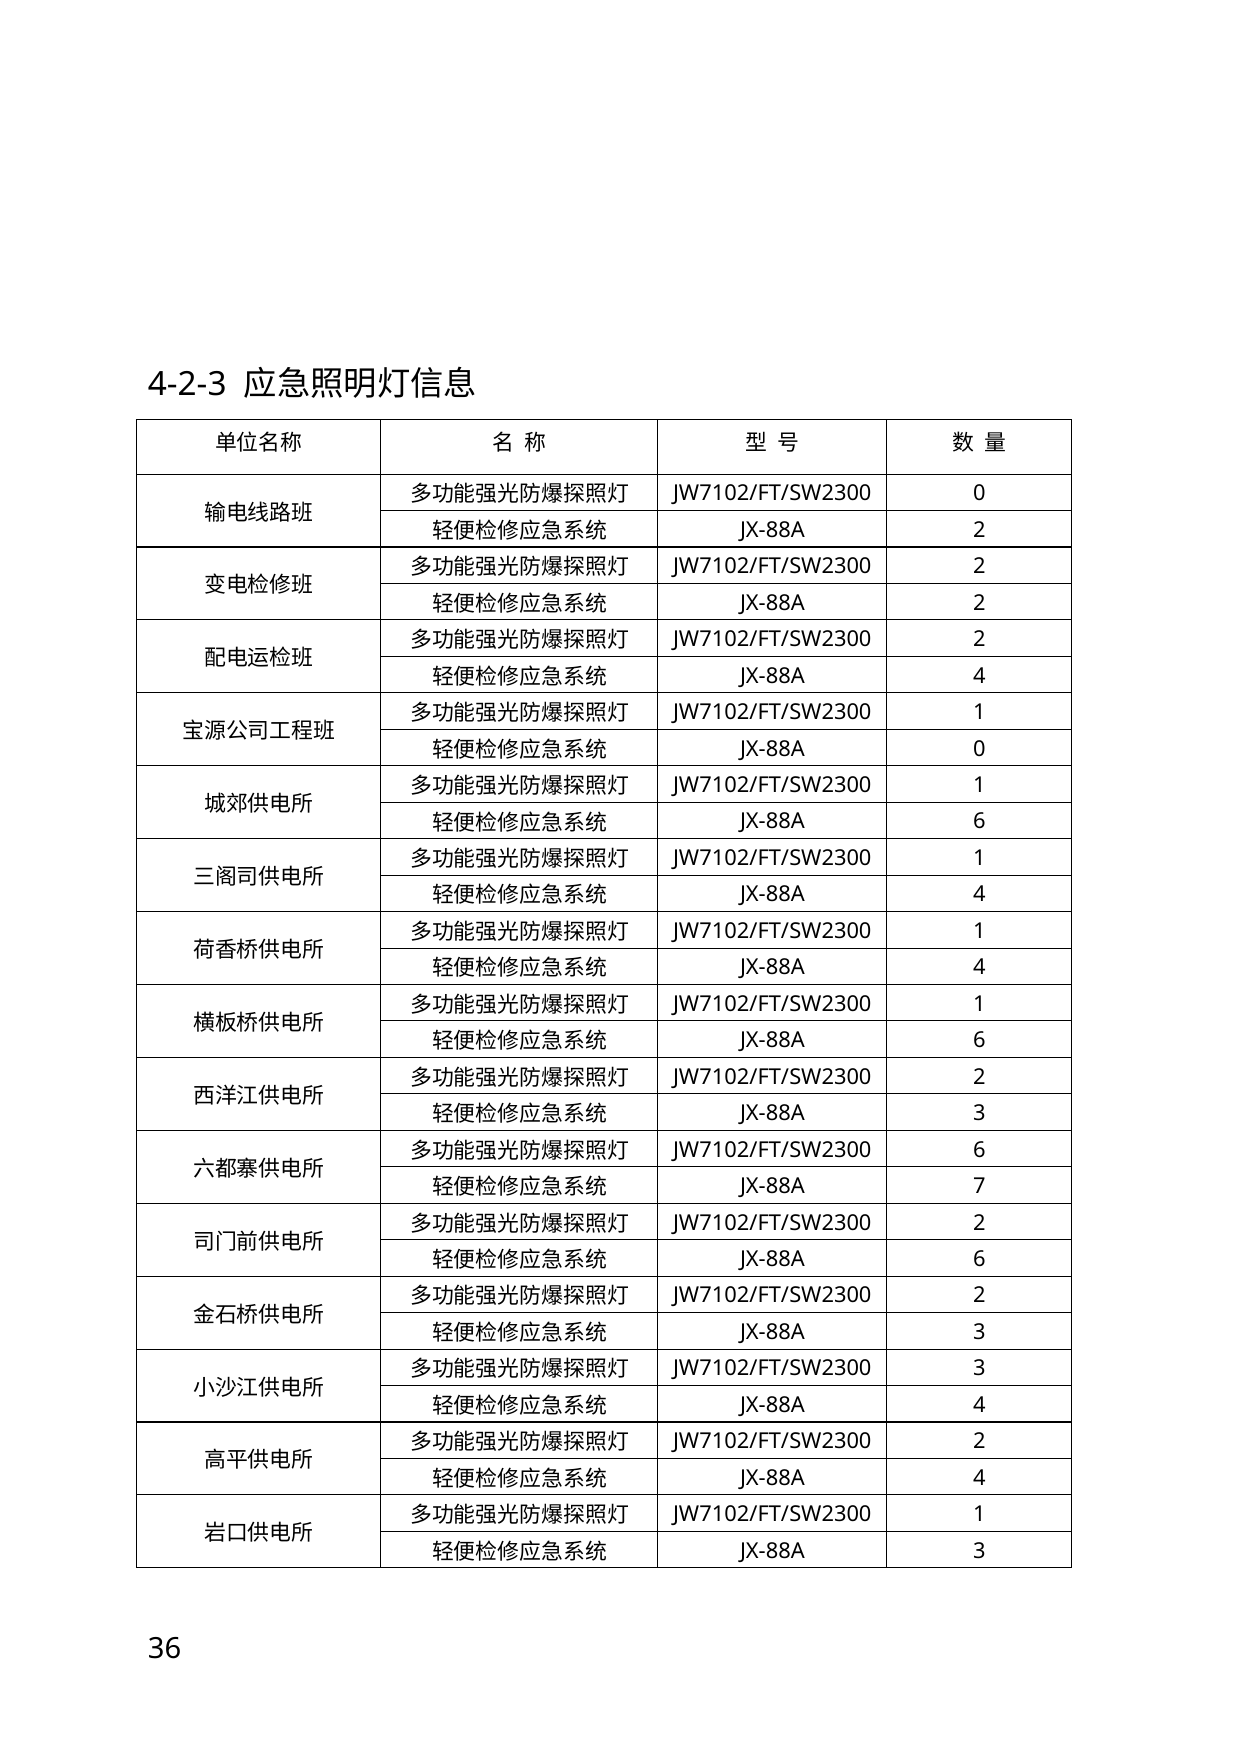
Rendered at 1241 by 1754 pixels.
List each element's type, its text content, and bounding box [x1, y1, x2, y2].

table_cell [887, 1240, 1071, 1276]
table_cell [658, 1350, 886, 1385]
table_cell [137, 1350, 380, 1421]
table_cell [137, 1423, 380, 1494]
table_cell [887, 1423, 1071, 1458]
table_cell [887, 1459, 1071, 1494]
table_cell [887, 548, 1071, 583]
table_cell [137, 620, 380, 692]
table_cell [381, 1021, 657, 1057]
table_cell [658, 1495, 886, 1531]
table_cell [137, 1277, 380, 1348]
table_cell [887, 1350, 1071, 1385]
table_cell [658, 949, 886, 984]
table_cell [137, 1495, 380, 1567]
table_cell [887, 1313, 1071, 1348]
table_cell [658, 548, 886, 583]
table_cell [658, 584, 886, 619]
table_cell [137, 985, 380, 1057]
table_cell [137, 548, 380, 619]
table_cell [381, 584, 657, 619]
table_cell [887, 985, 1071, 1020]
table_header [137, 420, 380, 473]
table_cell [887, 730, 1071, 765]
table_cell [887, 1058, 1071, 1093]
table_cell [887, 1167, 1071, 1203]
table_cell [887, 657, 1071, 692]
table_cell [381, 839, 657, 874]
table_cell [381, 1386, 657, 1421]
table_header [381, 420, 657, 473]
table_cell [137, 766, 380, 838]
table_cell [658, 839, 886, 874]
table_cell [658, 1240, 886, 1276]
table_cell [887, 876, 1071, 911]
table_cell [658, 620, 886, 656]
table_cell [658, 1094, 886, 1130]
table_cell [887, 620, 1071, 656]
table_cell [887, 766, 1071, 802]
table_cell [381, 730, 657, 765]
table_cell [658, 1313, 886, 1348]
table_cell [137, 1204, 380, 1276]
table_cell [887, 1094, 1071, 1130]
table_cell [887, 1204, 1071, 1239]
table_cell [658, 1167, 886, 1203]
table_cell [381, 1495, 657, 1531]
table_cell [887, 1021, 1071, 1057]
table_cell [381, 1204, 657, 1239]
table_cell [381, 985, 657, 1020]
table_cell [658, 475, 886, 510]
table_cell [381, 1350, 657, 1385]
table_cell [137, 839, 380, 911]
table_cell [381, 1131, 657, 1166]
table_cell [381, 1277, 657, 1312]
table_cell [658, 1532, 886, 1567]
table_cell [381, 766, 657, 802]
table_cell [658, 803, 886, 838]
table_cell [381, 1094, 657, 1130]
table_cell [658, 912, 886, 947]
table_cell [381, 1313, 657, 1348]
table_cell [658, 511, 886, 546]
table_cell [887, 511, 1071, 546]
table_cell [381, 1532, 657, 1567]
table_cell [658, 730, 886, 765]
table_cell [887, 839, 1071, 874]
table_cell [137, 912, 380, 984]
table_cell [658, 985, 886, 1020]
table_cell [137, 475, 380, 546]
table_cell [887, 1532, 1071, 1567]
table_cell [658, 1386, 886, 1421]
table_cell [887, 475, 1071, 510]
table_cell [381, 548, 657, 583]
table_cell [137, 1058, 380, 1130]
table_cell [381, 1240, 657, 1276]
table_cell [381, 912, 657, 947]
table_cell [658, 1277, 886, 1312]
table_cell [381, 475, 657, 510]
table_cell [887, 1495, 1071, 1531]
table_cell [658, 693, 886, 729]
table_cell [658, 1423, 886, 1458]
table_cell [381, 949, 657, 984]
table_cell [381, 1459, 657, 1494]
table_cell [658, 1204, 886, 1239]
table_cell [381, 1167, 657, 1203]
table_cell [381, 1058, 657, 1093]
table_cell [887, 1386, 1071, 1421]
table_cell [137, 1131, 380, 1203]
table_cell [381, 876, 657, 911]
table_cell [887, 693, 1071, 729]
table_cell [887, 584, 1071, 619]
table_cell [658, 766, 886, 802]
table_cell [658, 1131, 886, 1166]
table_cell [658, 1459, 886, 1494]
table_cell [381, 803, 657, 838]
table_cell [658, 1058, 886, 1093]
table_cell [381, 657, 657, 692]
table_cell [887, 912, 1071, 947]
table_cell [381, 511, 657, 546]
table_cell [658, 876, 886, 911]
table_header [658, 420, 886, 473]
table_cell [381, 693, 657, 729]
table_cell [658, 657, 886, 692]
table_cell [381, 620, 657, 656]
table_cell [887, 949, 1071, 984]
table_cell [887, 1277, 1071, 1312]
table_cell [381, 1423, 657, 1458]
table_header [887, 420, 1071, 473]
subtitle 4-2-3 应急照明灯信息 [148, 348, 1093, 413]
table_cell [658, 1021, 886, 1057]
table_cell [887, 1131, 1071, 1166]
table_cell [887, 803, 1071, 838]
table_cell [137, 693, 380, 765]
